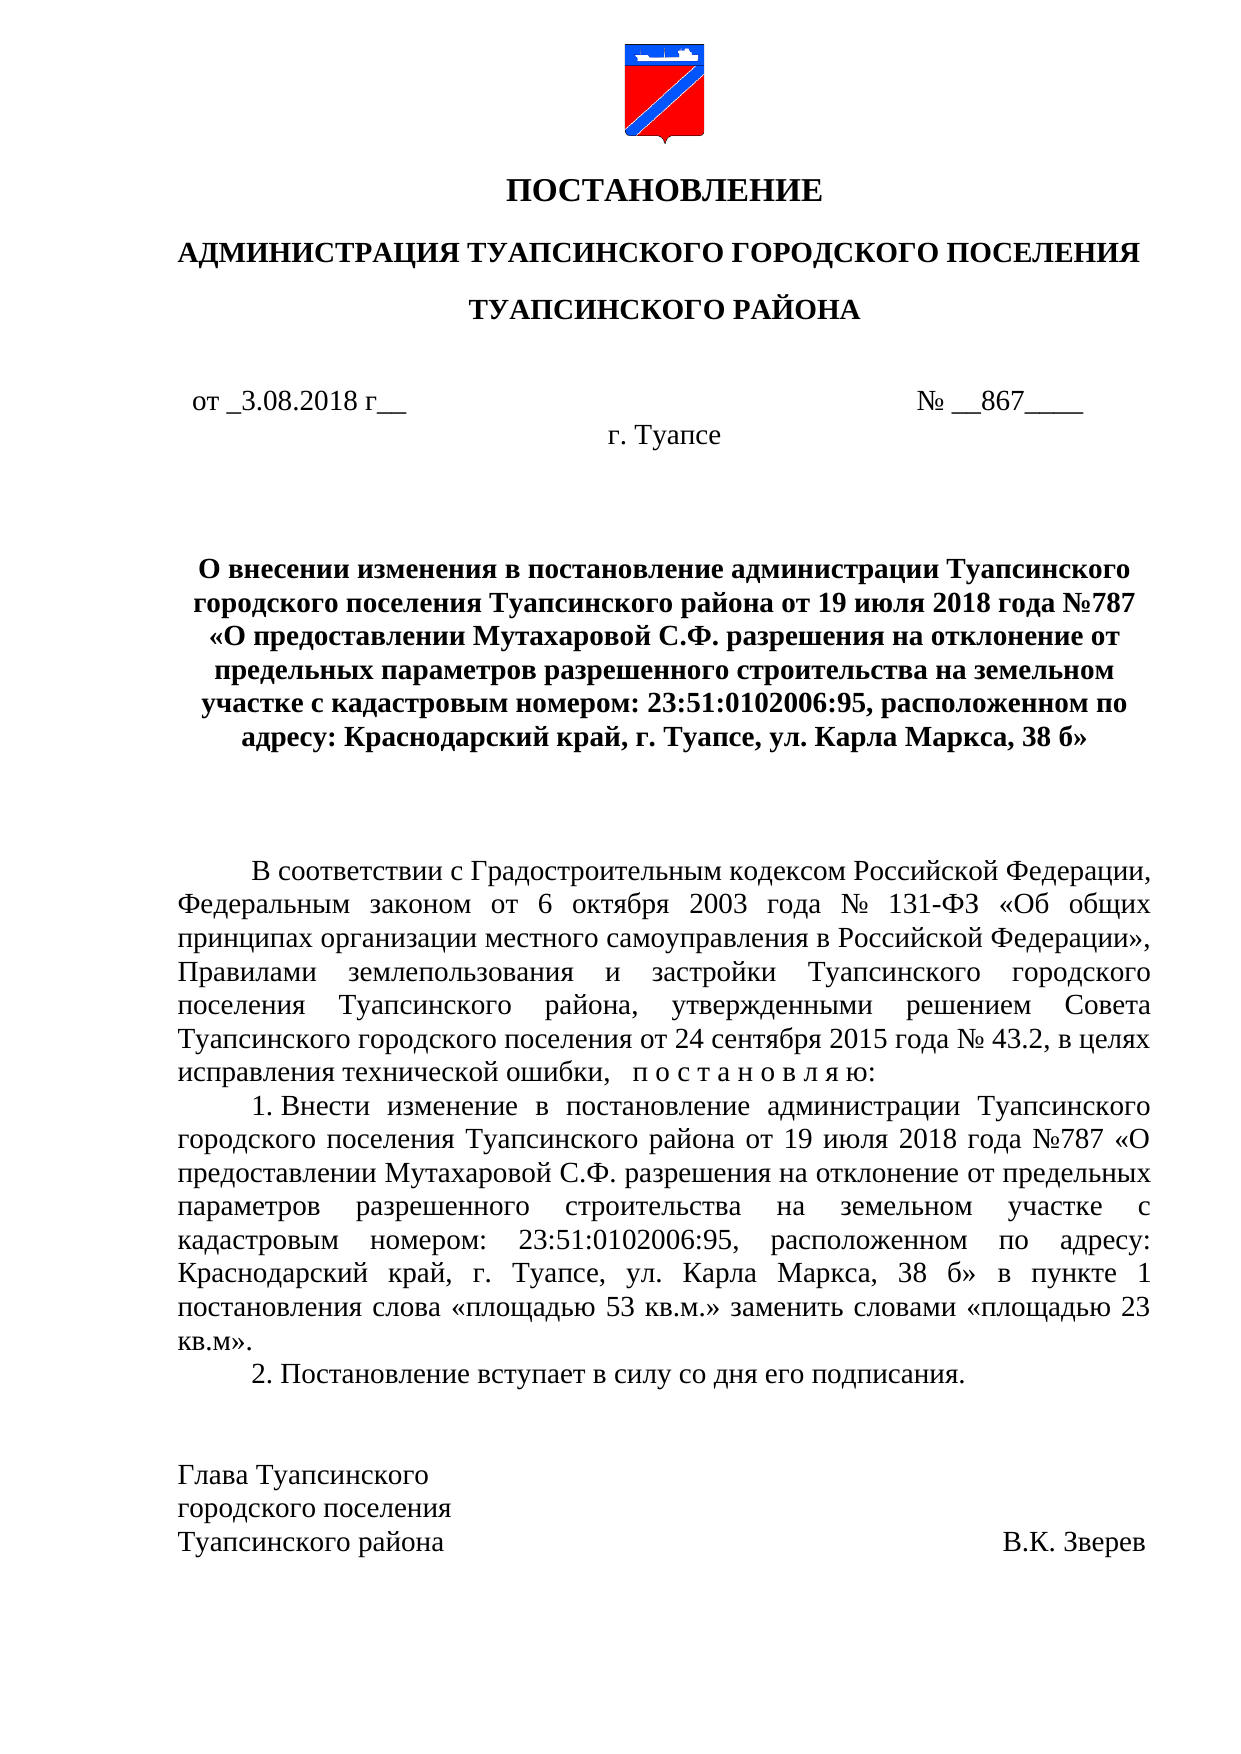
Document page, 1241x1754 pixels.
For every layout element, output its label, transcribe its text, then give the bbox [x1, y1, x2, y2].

text В соответствии с Градостроительным кодексом Российской Федерации, Федеральным законом от 6 октября 2003 года № 131-ФЗ «Об общих принципах организации местного самоуправления в Российской Федерации», Правилами землепользования и застройки Туапсинского городского поселения Туапсинского района, утвержденными решением Совета Туапсинского городского поселения от 24 сентября 2015 года № 43.2, в целях исправления технической ошибки, п о с т а н о в л я ю: [177, 853, 1152, 1088]
text АДМИНИСТРАЦИЯ ТУАПСИНСКОГО ГОРОДСКОГО ПОСЕЛЕНИЯ [177, 235, 1152, 268]
text 2. Постановление вступает в силу со дня его подписания. [177, 1356, 1152, 1390]
list городского поселения [177, 1490, 1152, 1524]
list Туапсинского района В.К. Зверев [177, 1524, 1152, 1557]
text г. Туапсе [177, 417, 1152, 451]
text О внесении изменения в постановление администрации Туапсинского городского поселения Туапсинского района от 19 июля 2018 года №787 «О предоставлении Мутахаровой С.Ф. разрешения на отклонение от предельных параметров разрешенного строительства на земельном участке с кадастровым номером: 23:51:0102006:95, расположенном по адресу: Краснодарский край, г. Туапсе, ул. Карла Маркса, 38 б» [177, 551, 1152, 752]
text ТУАПСИНСКОГО РАЙОНА [177, 292, 1152, 326]
text ПОСТАНОВЛЕНИЕ [177, 170, 1152, 208]
list Внести изменение в постановление администрации Туапсинского городского поселения Туапсинского района от 19 июля 2018 года №787 «О предоставлении Мутахаровой С.Ф. разрешения на отклонение от предельных параметров разрешенного строительства на земельном участке с кадастровым номером: 23:51:0102006:95, расположенном по адресу: Краснодарский край, г. Туапсе, ул. Карла Маркса, 38 б» в пункте 1 постановления слова «площадью 53 кв.м.» заменить словами «площадью 23 кв.м». [177, 1088, 1152, 1356]
text от _3.08.2018 г__ № __867____ [177, 383, 1152, 417]
list Глава Туапсинского [177, 1457, 1152, 1490]
